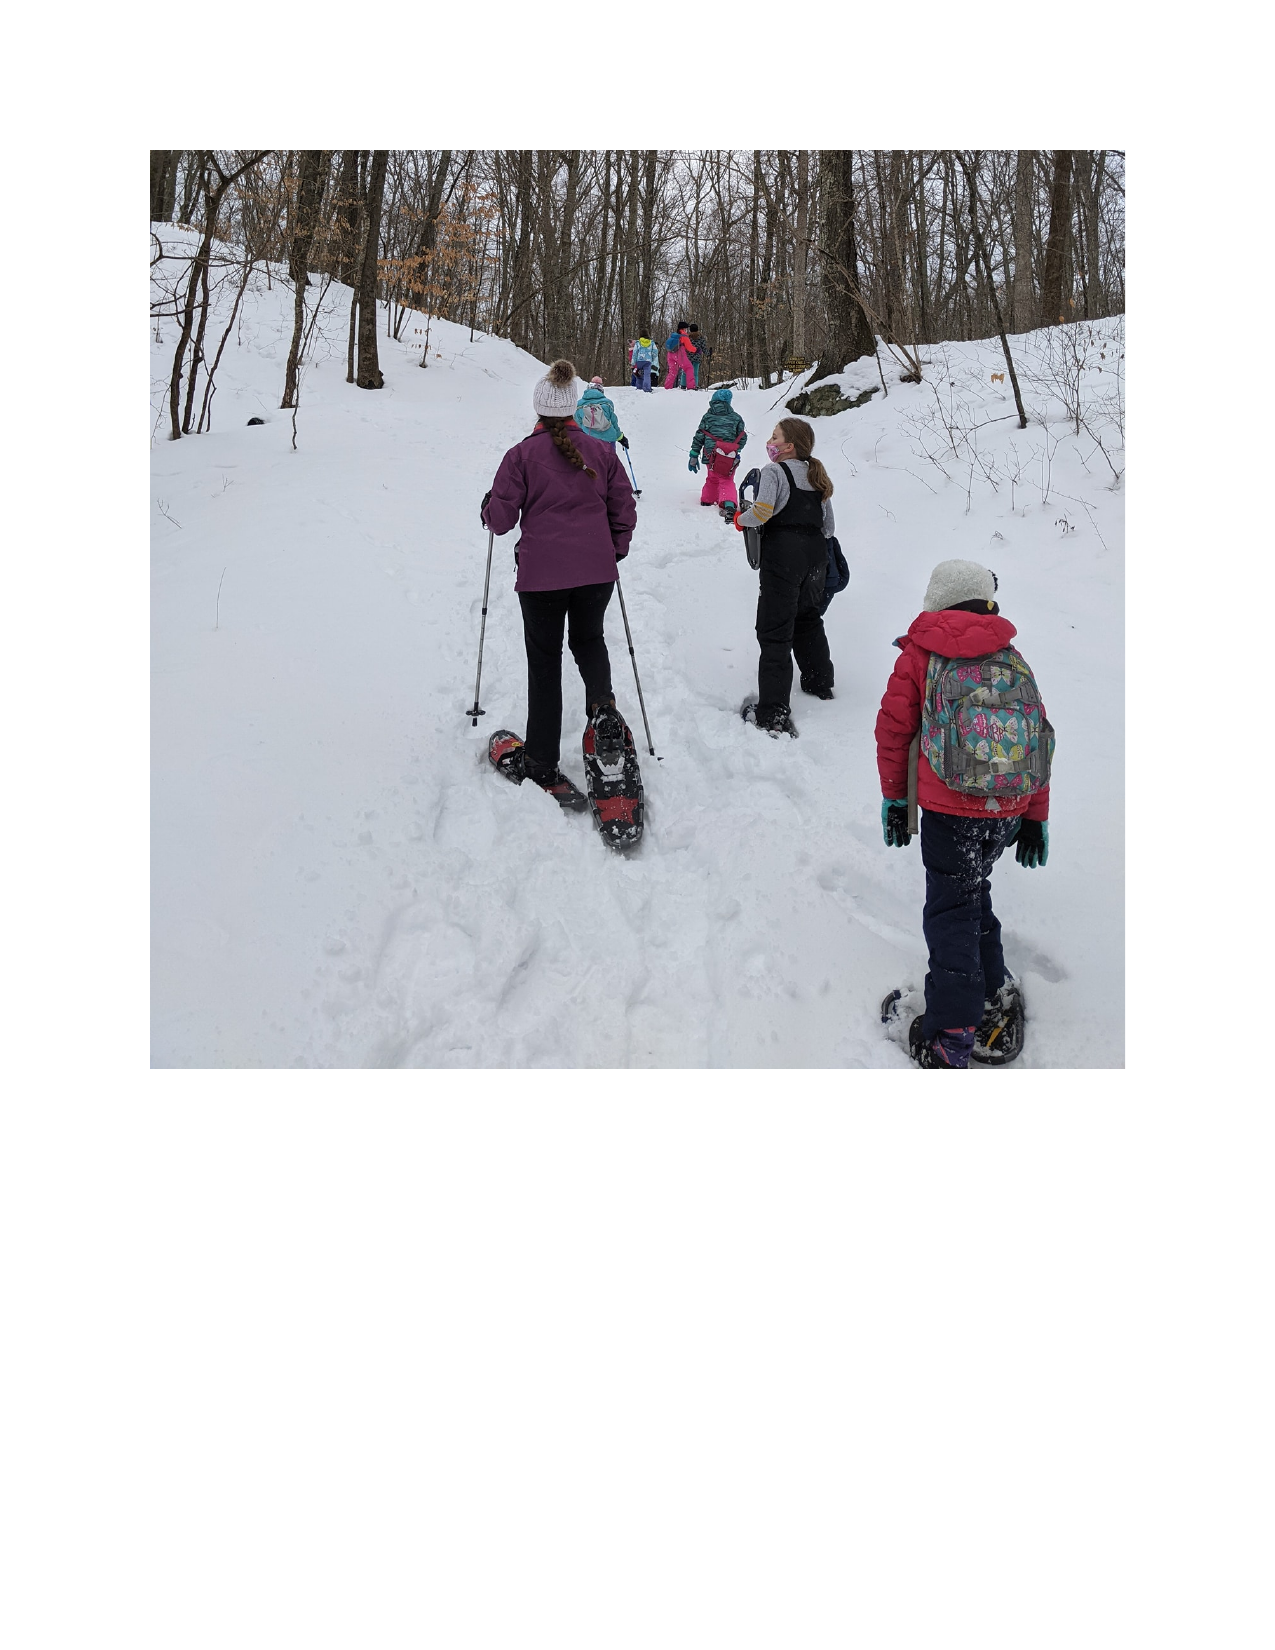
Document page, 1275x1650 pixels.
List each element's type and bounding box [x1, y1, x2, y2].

picture [150, 150, 1125, 1069]
